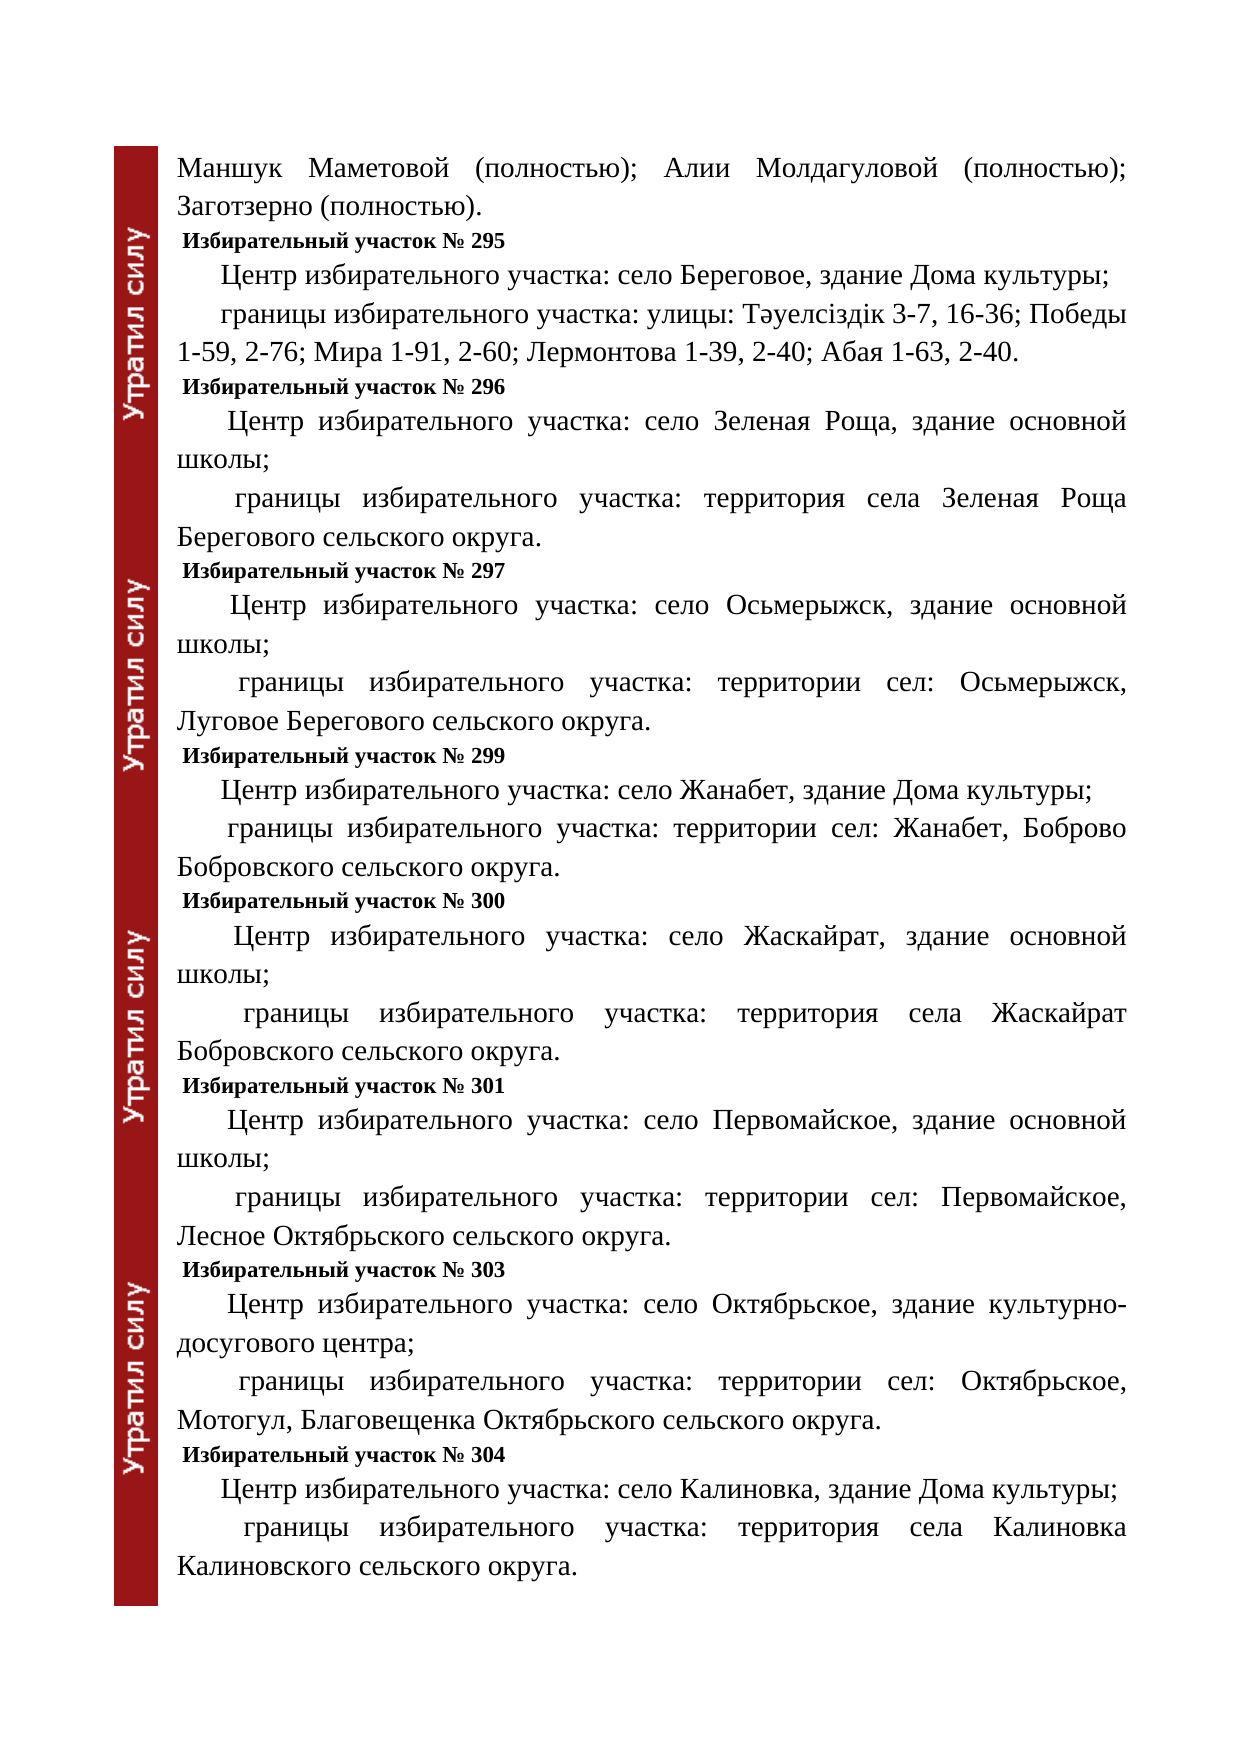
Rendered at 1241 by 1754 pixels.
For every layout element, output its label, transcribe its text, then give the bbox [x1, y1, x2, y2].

picture [114, 399, 158, 403]
picture [114, 368, 158, 373]
picture [114, 1581, 158, 1606]
text Центр избирательного участка: село Береговое, здание Дома культуры; [112, 257, 1128, 291]
text Избирательный участок № 297 [112, 557, 1128, 584]
picture [114, 914, 158, 918]
picture [114, 1467, 158, 1471]
text Центр избирательного участка: село Калиновка, здание Дома культуры; [112, 1471, 1128, 1504]
picture [114, 1174, 158, 1179]
text Центр избирательного участка: село Зеленая Роща, здание основной школы; [112, 403, 1128, 475]
picture [114, 882, 158, 887]
picture [114, 1358, 158, 1363]
picture [114, 475, 158, 480]
text Центр избирательного участка: село Октябрьское, здание культурно-досугового центра; [112, 1286, 1128, 1358]
text Избирательный участок № 300 [112, 887, 1128, 914]
text Центр избирательного участка: село Жаскайрат, здание основной школы; [112, 918, 1128, 990]
text Центр избирательного участка: село Первомайское, здание основной школы; [112, 1102, 1128, 1174]
text Центр избирательного участка: село Осьмерыжск, здание основной школы; [112, 587, 1128, 659]
picture [114, 768, 158, 772]
text Избирательный участок № 303 [112, 1256, 1128, 1283]
picture [114, 1504, 158, 1509]
text Избирательный участок № 304 [112, 1441, 1128, 1467]
picture [114, 990, 158, 995]
picture [114, 222, 158, 227]
text Избирательный участок № 299 [112, 742, 1128, 768]
picture [114, 552, 158, 557]
text Избирательный участок № 295 [112, 227, 1128, 253]
picture [114, 291, 158, 296]
picture [114, 253, 158, 257]
text границы избирательного участка: территории сел: Жанабет, Боброво Бобровского сельского округа. [112, 810, 1128, 882]
picture [114, 146, 158, 150]
picture [114, 1251, 158, 1256]
picture [114, 1067, 158, 1072]
text Избирательный участок № 301 [112, 1072, 1128, 1098]
picture [114, 659, 158, 664]
text границы избирательного участка: территория села Жаскайрат Бобровского сельского округа. [112, 995, 1128, 1067]
text границы избирательного участка: территории сел: Октябрьское, Мотогул, Благовещенка Октябрьского сельского округа. [112, 1363, 1128, 1436]
text границы избирательного участка: территория села Калиновка Калиновского сельского округа. [112, 1509, 1128, 1581]
text границы избирательного участка: территории сел: Осьмерыжск, Луговое Берегового сельского округа. [112, 664, 1128, 737]
text Избирательный участок № 296 [112, 373, 1128, 399]
text границы избирательного участка: улицы: Тәуелсіздік 3-7, 16-36; Победы 1-59, 2-76; Мира 1-91, 2-60; Лермонтова 1-39, 2-40; Абая 1-63, 2-40. [112, 296, 1128, 368]
text Центр избирательного участка: село Жанабет, здание Дома культуры; [112, 772, 1128, 805]
text границы избирательного участка: территория села Зеленая Роща Берегового сельского округа. [112, 480, 1128, 552]
picture [114, 1436, 158, 1441]
picture [114, 805, 158, 810]
text границы избирательного участка: территории сел: Первомайское, Лесное Октябрьского сельского округа. [112, 1179, 1128, 1251]
picture [114, 1098, 158, 1102]
picture [114, 737, 158, 742]
